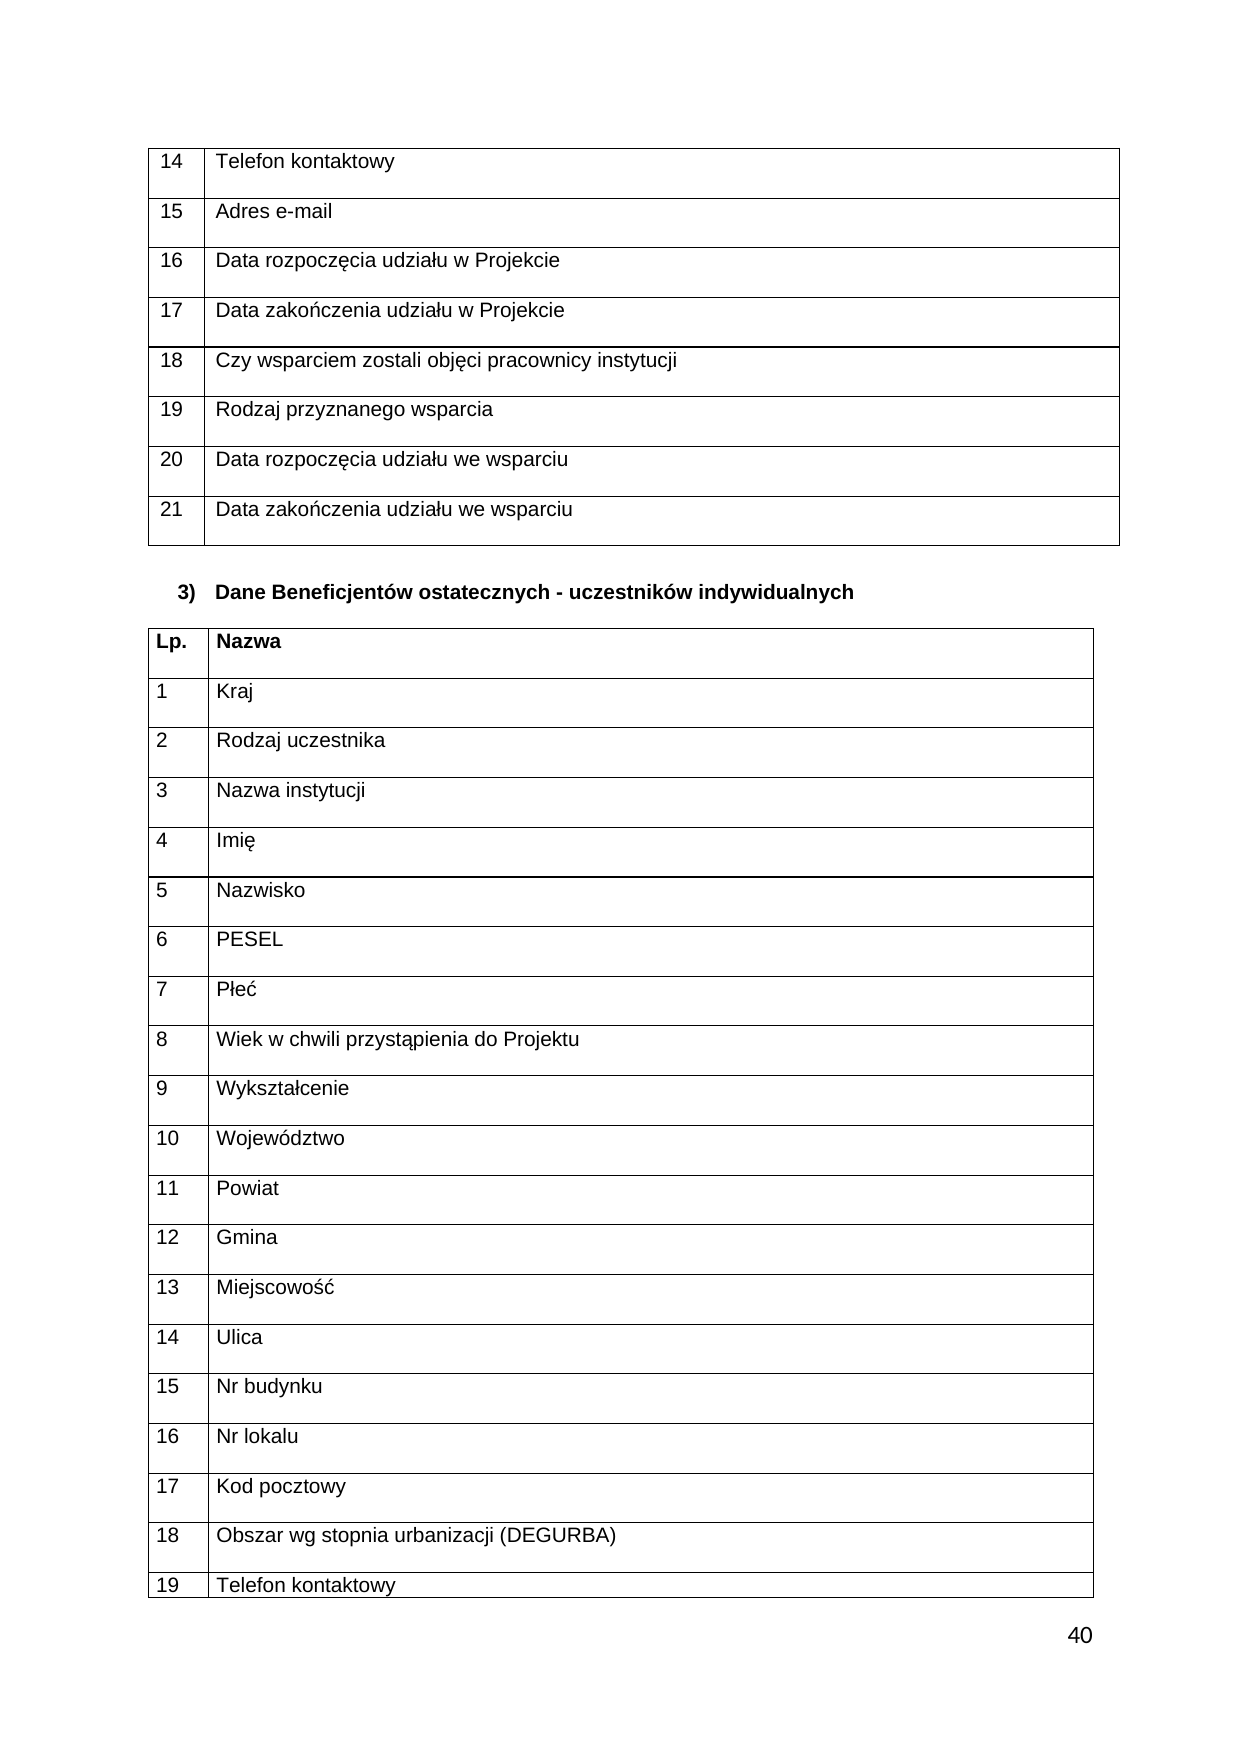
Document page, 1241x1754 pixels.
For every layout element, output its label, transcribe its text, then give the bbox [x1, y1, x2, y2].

table_cell Imię [209, 828, 1093, 876]
table_cell Wiek w chwili przystąpienia do Projektu [209, 1026, 1093, 1075]
table_cell 13 [149, 1275, 208, 1323]
table_cell Nr budynku [209, 1374, 1093, 1423]
table_cell Kod pocztowy [209, 1474, 1093, 1522]
table_cell 10 [149, 1126, 208, 1174]
table_cell Nr lokalu [209, 1424, 1093, 1473]
table_cell 20 [149, 447, 204, 496]
table_header Lp. [149, 629, 208, 678]
table_cell Nazwa instytucji [209, 778, 1093, 827]
table_cell Ulica [209, 1325, 1093, 1373]
table_cell 9 [149, 1076, 208, 1125]
table_cell 18 [149, 348, 204, 396]
table_cell 3 [149, 778, 208, 827]
table_cell 21 [149, 497, 204, 545]
table_cell Obszar wg stopnia urbanizacji (DEGURBA) [209, 1523, 1093, 1572]
table_cell 2 [149, 728, 208, 777]
table_cell 18 [149, 1523, 208, 1572]
table_cell 19 [149, 397, 204, 446]
table_cell 4 [149, 828, 208, 876]
table_cell 16 [149, 248, 204, 297]
table_cell Czy wsparciem zostali objęci pracownicy instytucji [205, 348, 1119, 396]
table_cell 6 [149, 927, 208, 976]
table_cell Adres e-mail [205, 199, 1119, 247]
table_cell 17 [149, 1474, 208, 1522]
table_header Nazwa [209, 629, 1093, 678]
table_cell 14 [149, 1325, 208, 1373]
table_cell Data zakończenia udziału we wsparciu [205, 497, 1119, 545]
table_cell 12 [149, 1225, 208, 1274]
table_cell Miejscowość [209, 1275, 1093, 1323]
list Dane Beneficjentów ostatecznych - uczestników indywidualnych [177, 580, 1092, 604]
table_cell 15 [149, 199, 204, 247]
table_cell 11 [149, 1176, 208, 1224]
table_cell Województwo [209, 1126, 1093, 1174]
table_cell Telefon kontaktowy [205, 149, 1119, 197]
table_cell 5 [149, 878, 208, 926]
table_cell 19 [149, 1573, 208, 1597]
table_cell Data rozpoczęcia udziału w Projekcie [205, 248, 1119, 297]
table_cell Powiat [209, 1176, 1093, 1224]
table_cell PESEL [209, 927, 1093, 976]
table_cell 1 [149, 679, 208, 727]
table_cell 8 [149, 1026, 208, 1075]
table_cell Rodzaj uczestnika [209, 728, 1093, 777]
table_cell 7 [149, 977, 208, 1025]
table_cell Rodzaj przyznanego wsparcia [205, 397, 1119, 446]
table_cell Gmina [209, 1225, 1093, 1274]
table_cell Nazwisko [209, 878, 1093, 926]
table_cell Wykształcenie [209, 1076, 1093, 1125]
table_cell 17 [149, 298, 204, 346]
table_cell Kraj [209, 679, 1093, 727]
table_cell Data rozpoczęcia udziału we wsparciu [205, 447, 1119, 496]
table_cell 15 [149, 1374, 208, 1423]
table_cell Data zakończenia udziału w Projekcie [205, 298, 1119, 346]
table_cell Płeć [209, 977, 1093, 1025]
table_cell Telefon kontaktowy [209, 1573, 1093, 1597]
table_cell 16 [149, 1424, 208, 1473]
table_cell 14 [149, 149, 204, 197]
